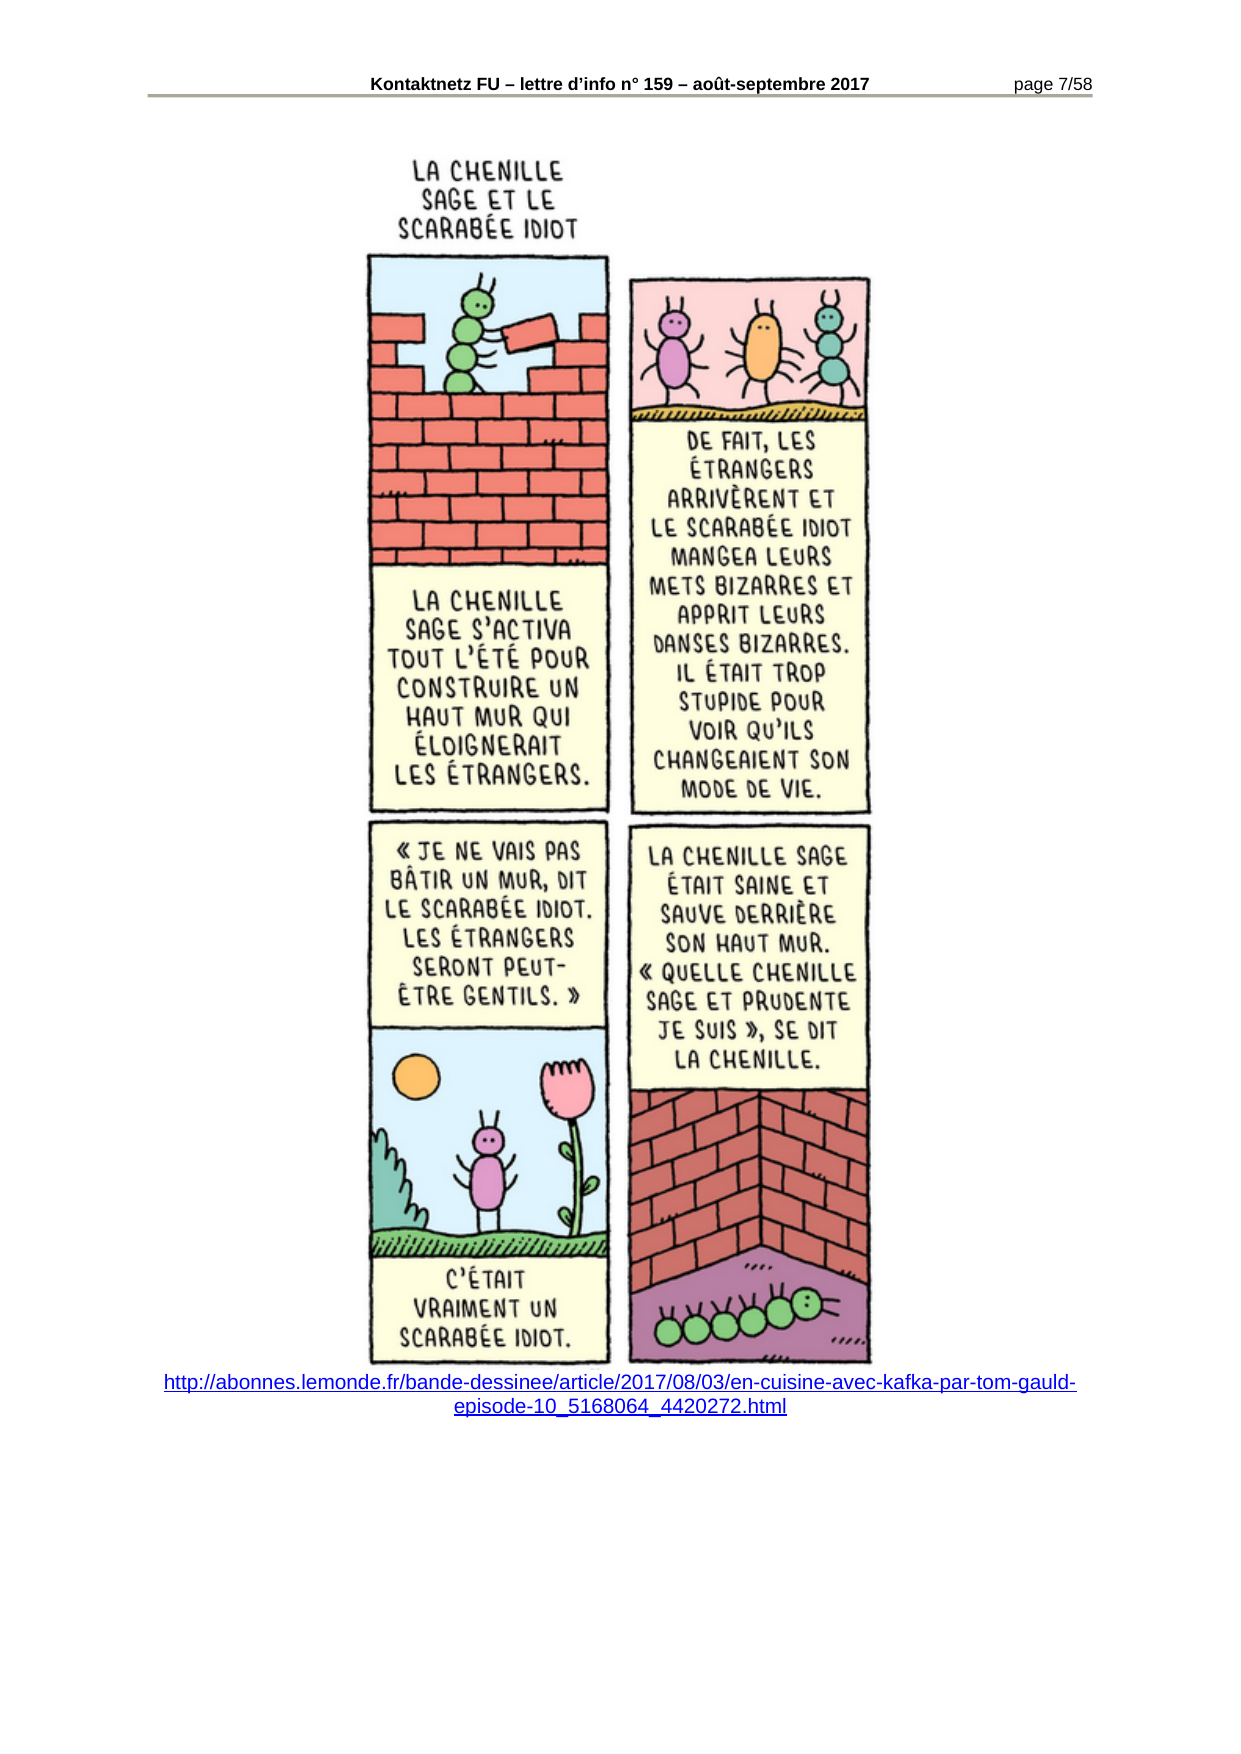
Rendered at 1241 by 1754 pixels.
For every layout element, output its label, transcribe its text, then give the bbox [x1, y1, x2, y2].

picture [358, 147, 882, 1370]
text http://abonnes.lemonde.fr/bande-dessinee/article/2017/08/03/en-cuisine-avec-kafka-par-tom-gauld-episode-10_5168064_4420272.html [148, 1369, 1093, 1417]
